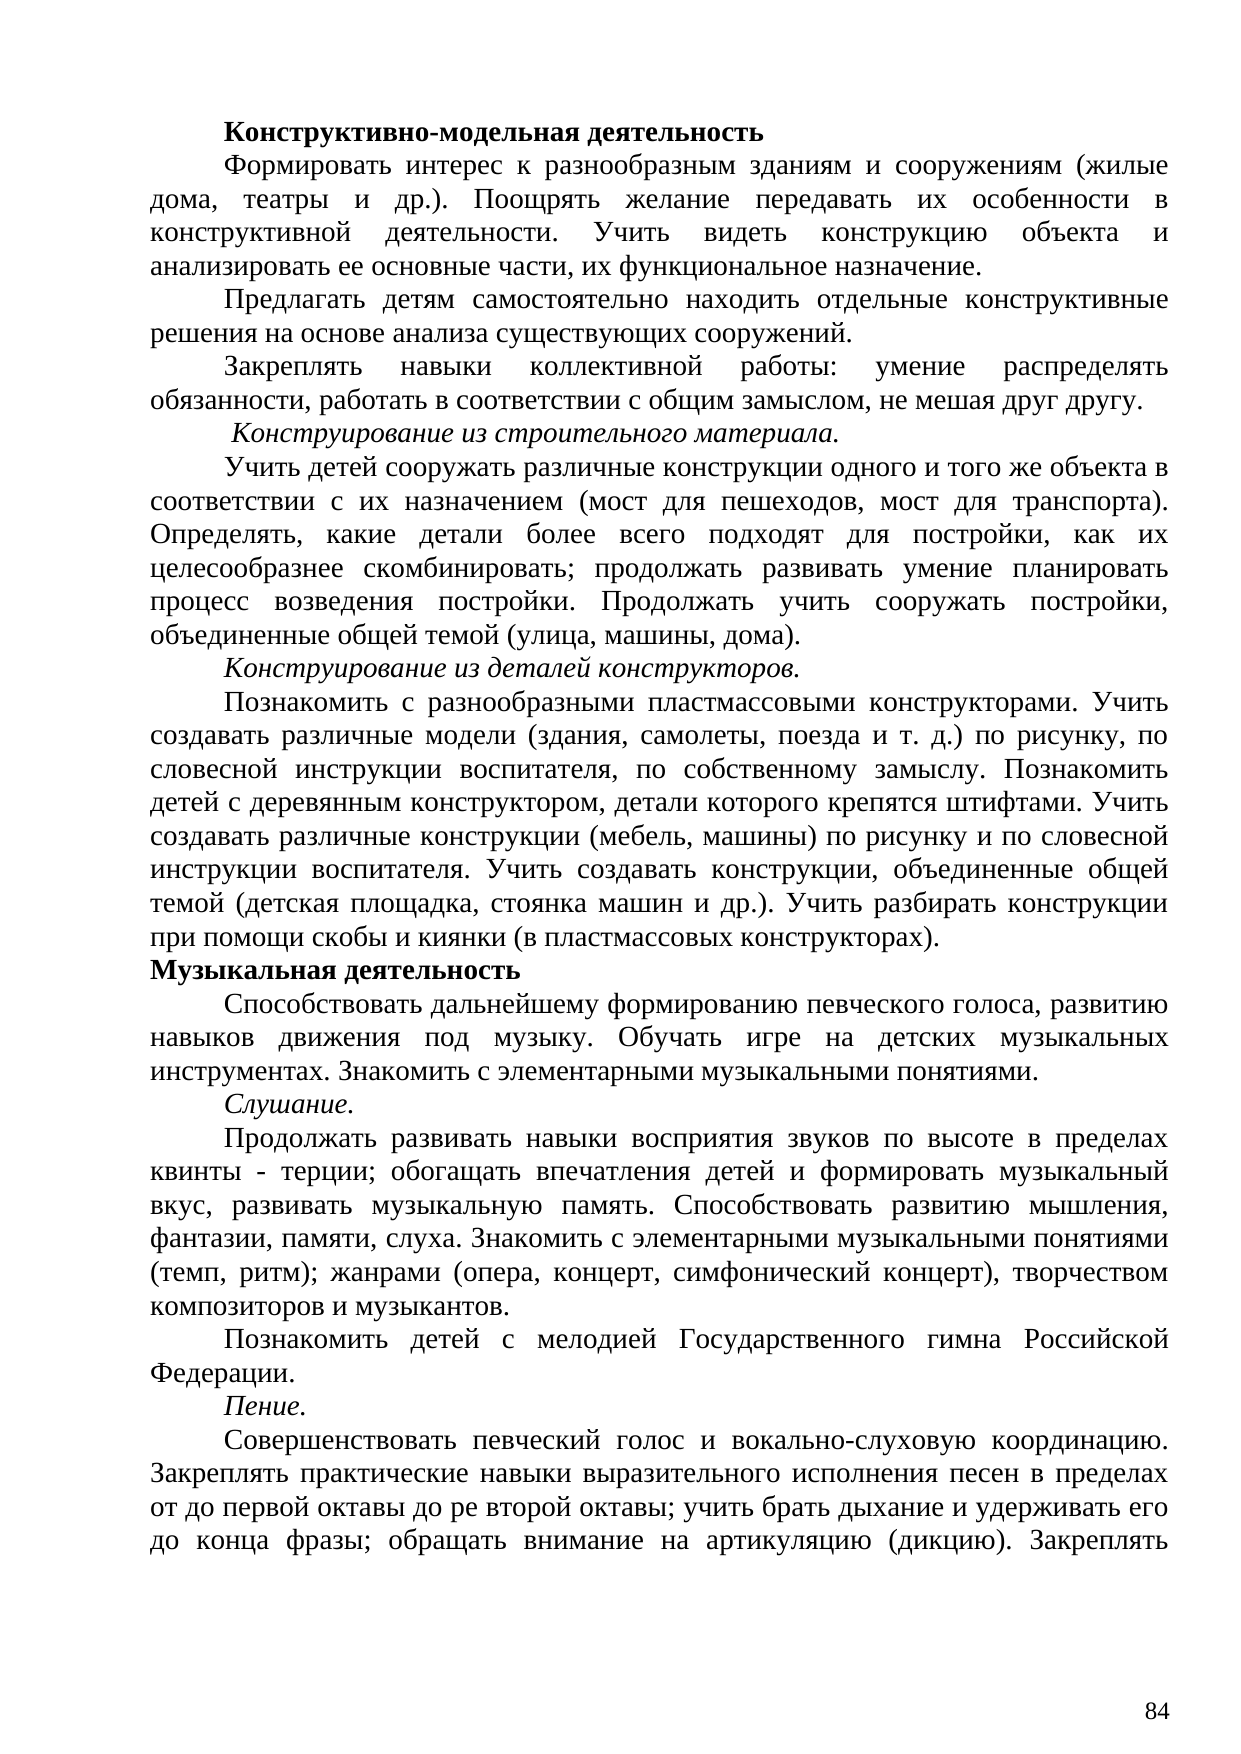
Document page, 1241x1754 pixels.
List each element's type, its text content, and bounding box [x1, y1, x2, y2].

text Закреплять навыки коллективной работы: умение распределять обязанности, работать в соответствии с общим замыслом, не мешая друг другу. [150, 348, 1169, 416]
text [150, 1422, 1169, 1556]
text Способствовать дальнейшему формированию певческого голоса, развитию навыков движения под музыку. Обучать игре на детских музыкальных инструментах. Знакомить с элементарными музыкальными понятиями. [150, 986, 1169, 1086]
text Слушание. [150, 1086, 1169, 1120]
text Продолжать развивать навыки восприятия звуков по высоте в пределах квинты - терции; обогащать впечатления детей и формировать музыкальный вкус, развивать музыкальную память. Способствовать развитию мышления, фантазии, памяти, слуха. Знакомить с элементарными музыкальными понятиями (темп, ритм); жанрами (опера, концерт, симфонический концерт), творчеством композиторов и музыкантов. [150, 1120, 1169, 1321]
text Конструирование из деталей конструкторов. [150, 650, 1169, 684]
text Учить детей сооружать различные конструкции одного и того же объекта в соответствии с их назначением (мост для пешеходов, мост для транспорта). Определять, какие детали более всего подходят для постройки, как их целесообразнее скомбинировать; продолжать развивать умение планировать процесс возведения постройки. Продолжать учить сооружать постройки, объединенные общей темой (улица, машины, дома). [150, 449, 1169, 650]
text Конструирование из строительного материала. [150, 416, 1169, 449]
text Познакомить детей с мелодией Государственного гимна Российской Федерации. [150, 1321, 1169, 1388]
text Пение. [150, 1388, 1169, 1422]
text Музыкальная деятельность [150, 952, 1169, 986]
text Познакомить с разнообразными пластмассовыми конструкторами. Учить создавать различные модели (здания, самолеты, поезда и т. д.) по рисунку, по словесной инструкции воспитателя, по собственному замыслу. Познакомить детей с деревянным конструктором, детали которого крепятся штифтами. Учить создавать различные конструкции (мебель, машины) по рисунку и по словесной инструкции воспитателя. Учить создавать конструкции, объединенные общей темой (детская площадка, стоянка машин и др.). Учить разбирать конструкции при помощи скобы и киянки (в пластмассовых конструкторах). [150, 684, 1169, 952]
text Конструктивно-модельная деятельность [150, 114, 1169, 147]
text Формировать интерес к разнообразным зданиям и сооружениям (жилые дома, театры и др.). Поощрять желание передавать их особенности в конструктивной деятельности. Учить видеть конструкцию объекта и анализировать ее основные части, их функциональное назначение. [150, 147, 1169, 281]
text Предлагать детям самостоятельно находить отдельные конструктивные решения на основе анализа существующих сооружений. [150, 281, 1169, 348]
